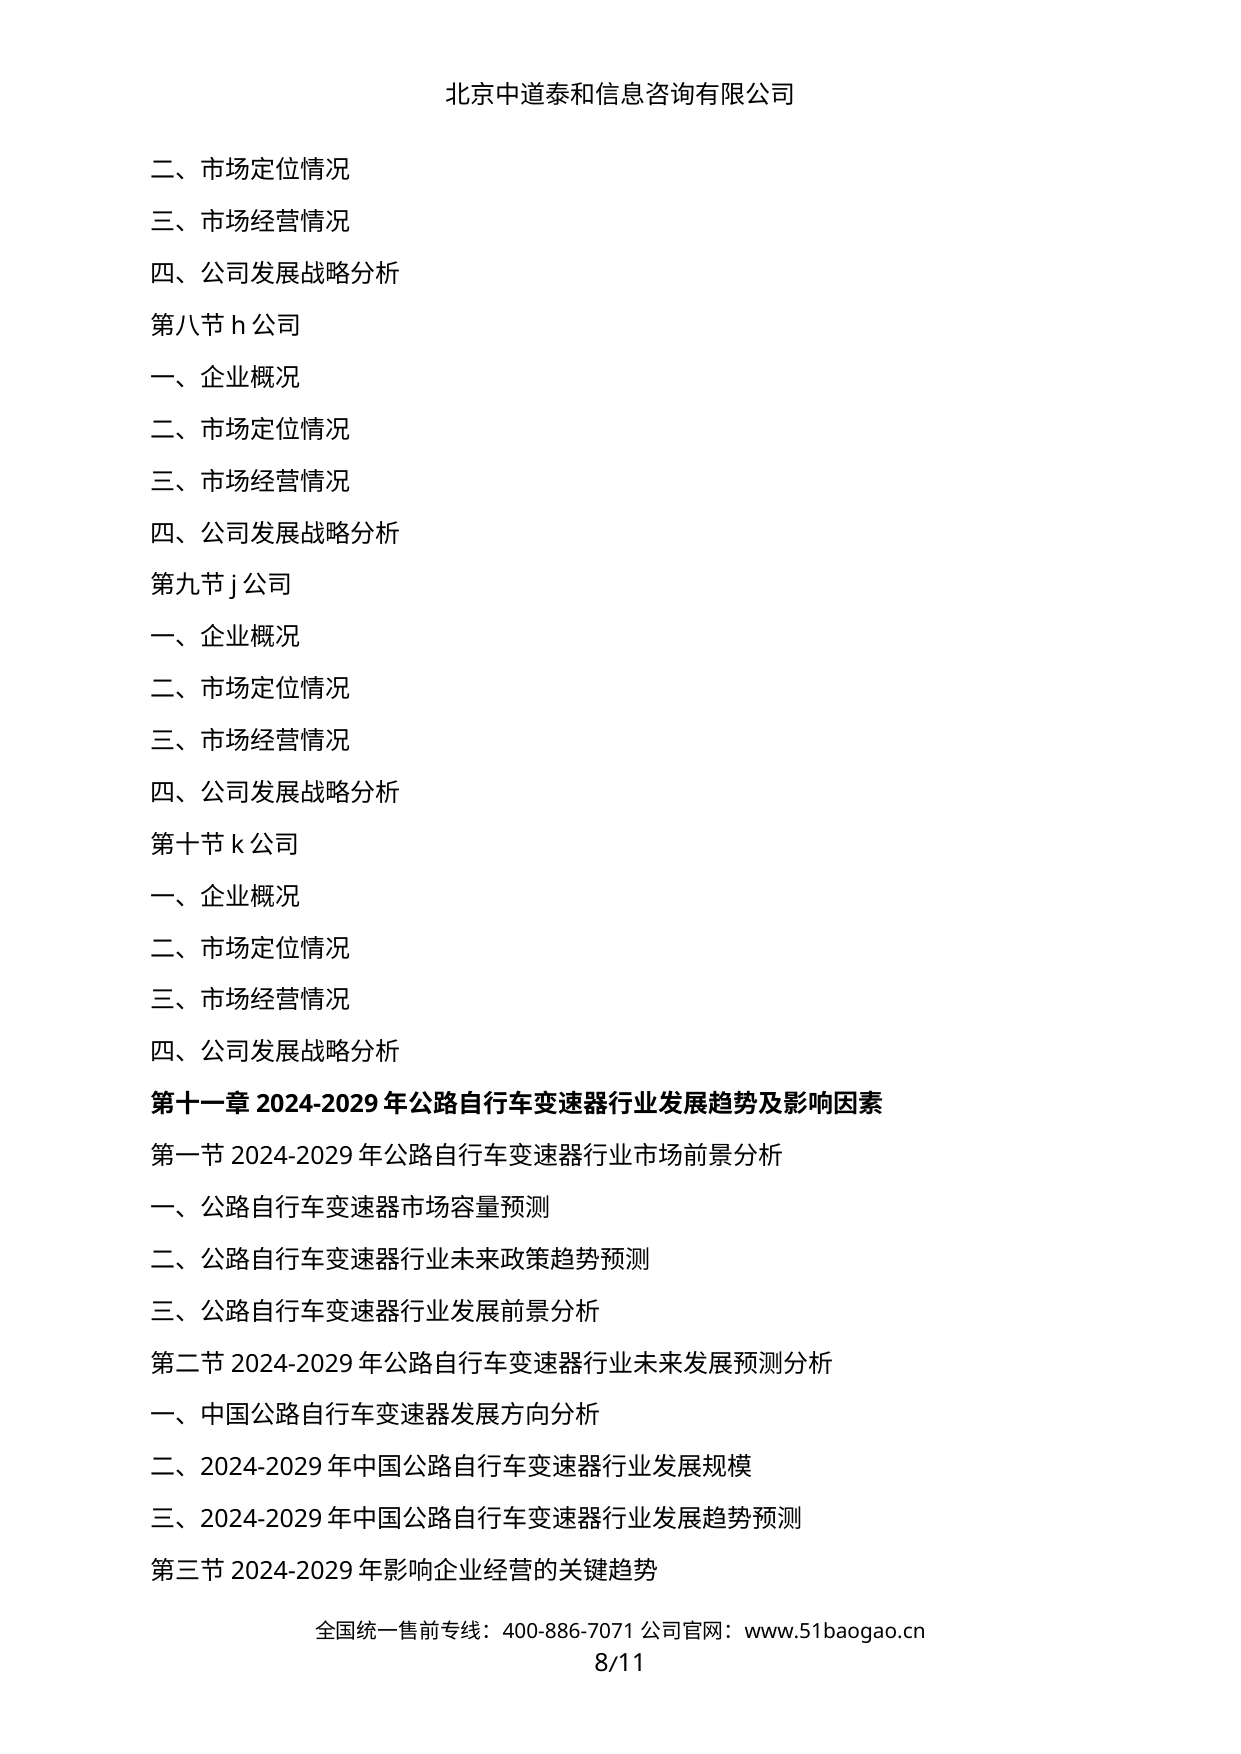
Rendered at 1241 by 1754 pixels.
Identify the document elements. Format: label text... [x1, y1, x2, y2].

text 三、市场经营情况 [150, 980, 1090, 1016]
text 一、公路自行车变速器市场容量预测 [150, 1187, 1090, 1224]
text 一、企业概况 [150, 876, 1090, 912]
text 四、公司发展战略分析 [150, 1032, 1090, 1068]
text 二、公路自行车变速器行业未来政策趋势预测 [150, 1239, 1090, 1276]
text 四、公司发展战略分析 [150, 254, 1090, 290]
text 一、企业概况 [150, 357, 1090, 394]
text 二、2024-2029年中国公路自行车变速器行业发展规模 [150, 1447, 1090, 1483]
text 二、市场定位情况 [150, 150, 1090, 186]
text 三、市场经营情况 [150, 202, 1090, 238]
text 三、公路自行车变速器行业发展前景分析 [150, 1291, 1090, 1327]
text 四、公司发展战略分析 [150, 513, 1090, 549]
text 第十节 k公司 [150, 824, 1090, 861]
text 三、2024-2029年中国公路自行车变速器行业发展趋势预测 [150, 1499, 1090, 1535]
text 三、市场经营情况 [150, 461, 1090, 497]
text 第九节 j公司 [150, 565, 1090, 601]
text 第一节 2024-2029年公路自行车变速器行业市场前景分析 [150, 1136, 1090, 1172]
text 四、公司发展战略分析 [150, 772, 1090, 809]
text 第二节 2024-2029年公路自行车变速器行业未来发展预测分析 [150, 1343, 1090, 1379]
text 第十一章 2024-2029年公路自行车变速器行业发展趋势及影响因素 [150, 1084, 1090, 1120]
text 一、中国公路自行车变速器发展方向分析 [150, 1395, 1090, 1431]
text 第八节 h公司 [150, 306, 1090, 342]
text 三、市场经营情况 [150, 721, 1090, 757]
text 一、企业概况 [150, 617, 1090, 653]
text 二、市场定位情况 [150, 669, 1090, 705]
text 二、市场定位情况 [150, 928, 1090, 964]
text 二、市场定位情况 [150, 409, 1090, 446]
text 第三节 2024-2029年影响企业经营的关键趋势 [150, 1551, 1090, 1587]
